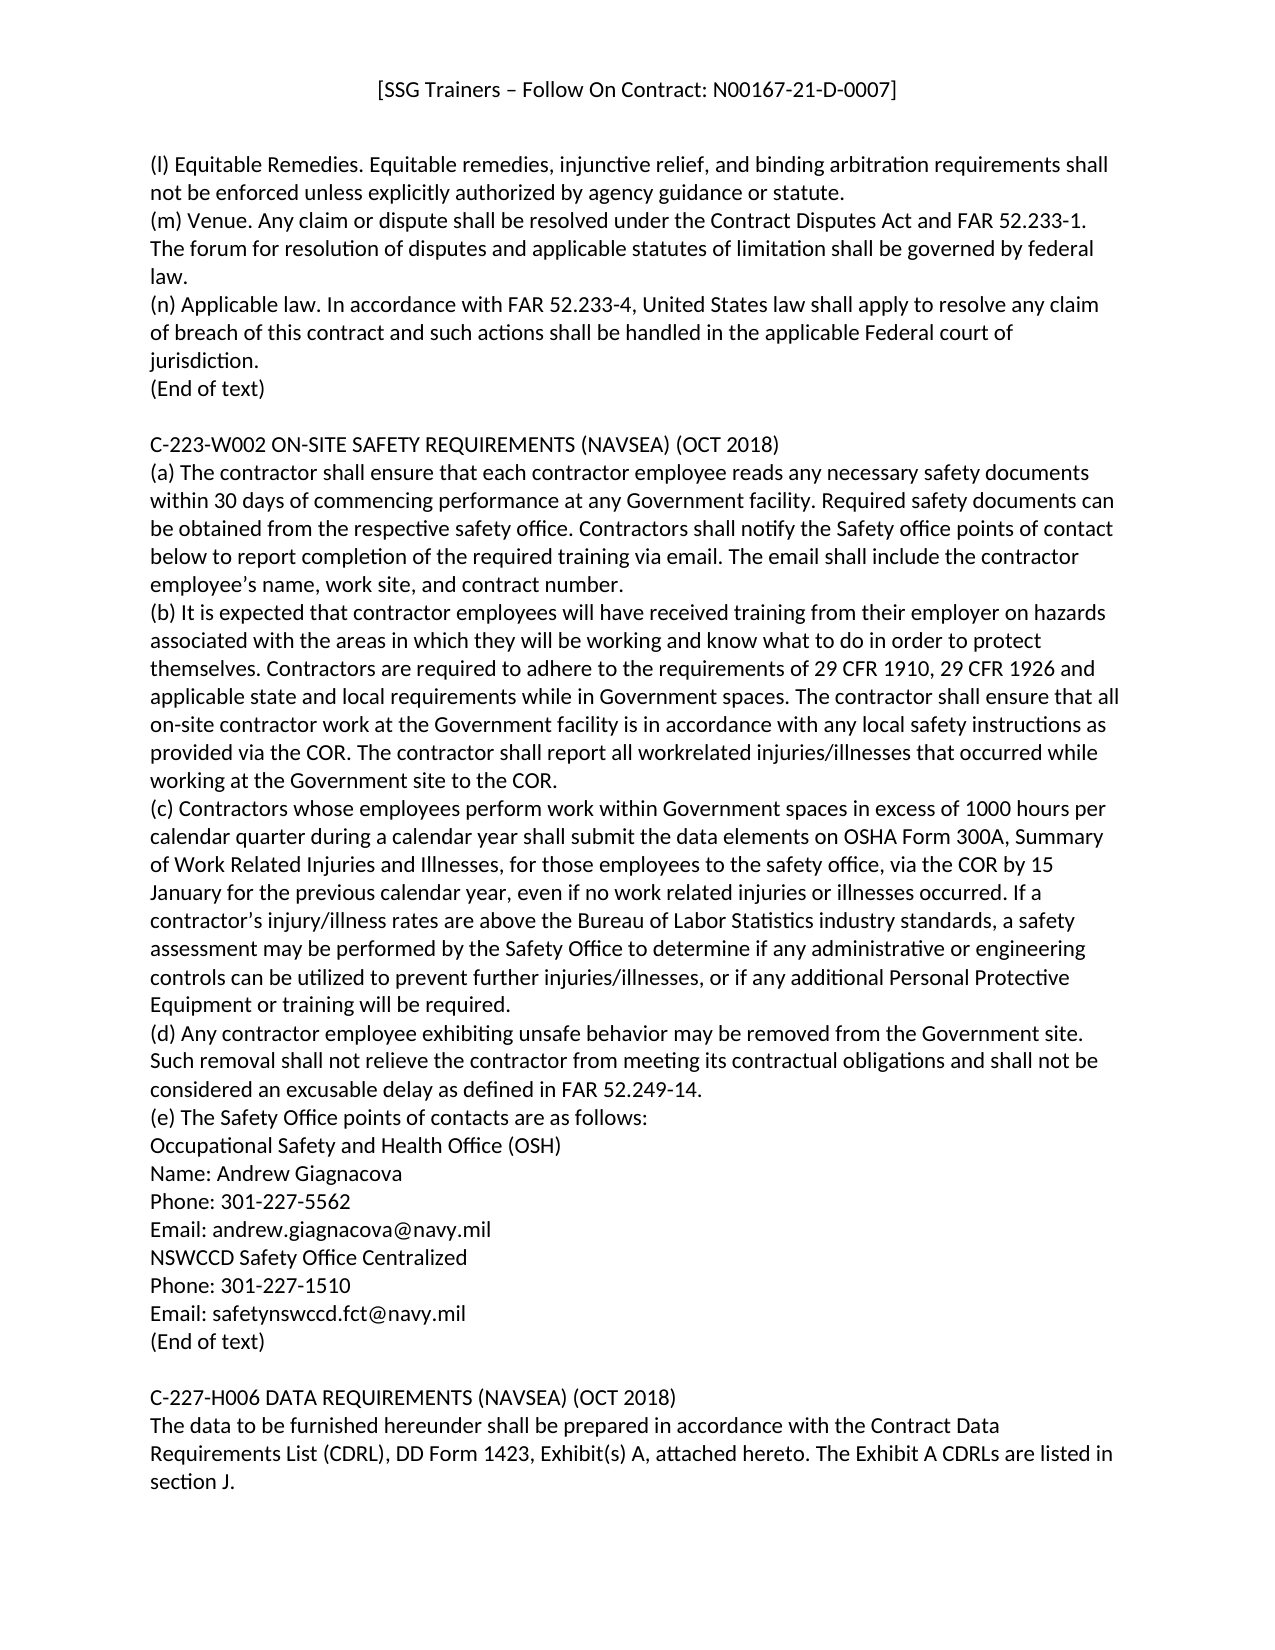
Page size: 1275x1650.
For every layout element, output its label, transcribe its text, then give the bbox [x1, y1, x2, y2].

text (a) The contractor shall ensure that each contractor employee reads any necessary safety documents within 30 days of commencing performance at any Government facility. Required safety documents can be obtained from the respective safety office. Contractors shall notify the Safety office points of contact below to report completion of the required training via email. The email shall include the contractor employee’s name, work site, and contract number. [150, 458, 1125, 598]
text (l) Equitable Remedies. Equitable remedies, injunctive relief, and binding arbitration requirements shall not be enforced unless explicitly authorized by agency guidance or statute. [150, 150, 1125, 206]
text Occupational Safety and Health Office (OSH) [150, 1131, 1125, 1159]
text Email: safetynswccd.fct@navy.mil [150, 1299, 1125, 1327]
text (b) It is expected that contractor employees will have received training from their employer on hazards associated with the areas in which they will be working and know what to do in order to protect themselves. Contractors are required to adhere to the requirements of 29 CFR 1910, 29 CFR 1926 and applicable state and local requirements while in Government spaces. The contractor shall ensure that all on-site contractor work at the Government facility is in accordance with any local safety instructions as provided via the COR. The contractor shall report all workrelated injuries/illnesses that occurred while working at the Government site to the COR. [150, 598, 1125, 794]
text (End of text) [150, 374, 1125, 402]
text (c) Contractors whose employees perform work within Government spaces in excess of 1000 hours per calendar quarter during a calendar year shall submit the data elements on OSHA Form 300A, Summary of Work Related Injuries and Illnesses, for those employees to the safety office, via the COR by 15 January for the previous calendar year, even if no work related injuries or illnesses occurred. If a contractor’s injury/illness rates are above the Bureau of Labor Statistics industry standards, a safety assessment may be performed by the Safety Office to determine if any administrative or engineering controls can be utilized to prevent further injuries/illnesses, or if any additional Personal Protective Equipment or training will be required. [150, 794, 1125, 1019]
text (e) The Safety Office points of contacts are as follows: [150, 1103, 1125, 1131]
text Email: andrew.giagnacova@navy.mil [150, 1215, 1125, 1243]
text NSWCCD Safety Office Centralized [150, 1243, 1125, 1271]
text C-227-H006 DATA REQUIREMENTS (NAVSEA) (OCT 2018) [150, 1383, 1125, 1411]
text The data to be furnished hereunder shall be prepared in accordance with the Contract Data Requirements List (CDRL), DD Form 1423, Exhibit(s) A, attached hereto. The Exhibit A CDRLs are listed in section J. [150, 1411, 1125, 1495]
text Phone: 301-227-5562 [150, 1187, 1125, 1215]
text C-223-W002 ON-SITE SAFETY REQUIREMENTS (NAVSEA) (OCT 2018) [150, 430, 1125, 458]
text (End of text) [150, 1327, 1125, 1355]
text Name: Andrew Giagnacova [150, 1159, 1125, 1187]
text (m) Venue. Any claim or dispute shall be resolved under the Contract Disputes Act and FAR 52.233-1. The forum for resolution of disputes and applicable statutes of limitation shall be governed by federal law. [150, 206, 1125, 290]
text Phone: 301-227-1510 [150, 1271, 1125, 1299]
text (n) Applicable law. In accordance with FAR 52.233-4, United States law shall apply to resolve any claim of breach of this contract and such actions shall be handled in the applicable Federal court of jurisdiction. [150, 290, 1125, 374]
text (d) Any contractor employee exhibiting unsafe behavior may be removed from the Government site. Such removal shall not relieve the contractor from meeting its contractual obligations and shall not be considered an excusable delay as defined in FAR 52.249-14. [150, 1019, 1125, 1103]
